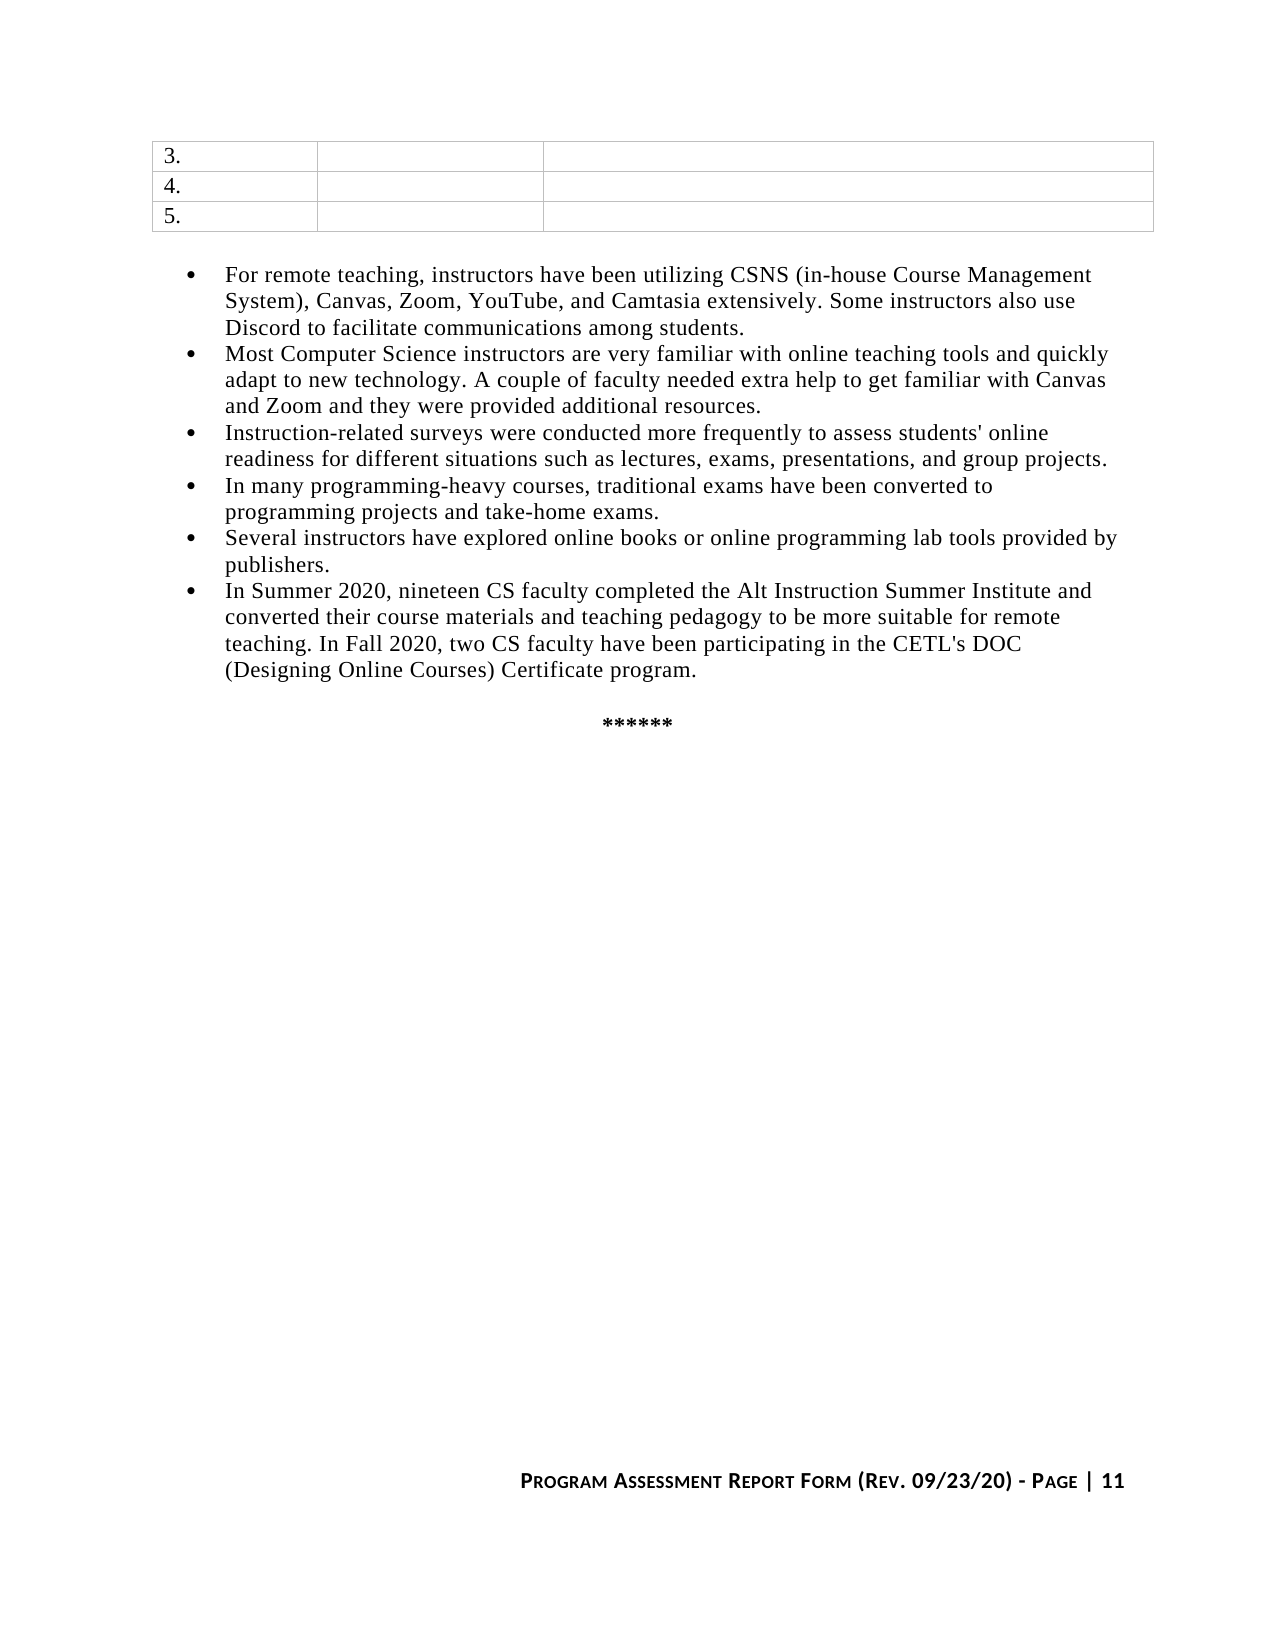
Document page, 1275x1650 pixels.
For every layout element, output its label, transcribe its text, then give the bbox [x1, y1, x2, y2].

text ****** [150, 712, 1125, 738]
list In many programming-heavy courses, traditional exams have been converted to programming projects and take-home exams. [187, 472, 1125, 524]
table_cell 4. [153, 172, 317, 201]
list Most Computer Science instructors are very familiar with online teaching tools and quickly adapt to new technology. A couple of faculty needed extra help to get familiar with Canvas and Zoom and they were provided additional resources. [187, 340, 1125, 419]
list Several instructors have explored online books or online programming lab tools provided by publishers. [187, 524, 1125, 577]
list Instruction-related surveys were conducted more frequently to assess students' online readiness for different situations such as lectures, exams, presentations, and group projects. [187, 419, 1125, 472]
table_cell [544, 202, 1153, 231]
table_cell [318, 142, 543, 171]
table_cell [544, 172, 1153, 201]
table_cell 3. [153, 142, 317, 171]
list For remote teaching, instructors have been utilizing CSNS (in-house Course Management System), Canvas, Zoom, YouTube, and Camtasia extensively. Some instructors also use Discord to facilitate communications among students. [187, 261, 1125, 340]
table_cell 5. [153, 202, 317, 231]
table_cell [318, 172, 543, 201]
table_cell [318, 202, 543, 231]
list In Summer 2020, nineteen CS faculty completed the Alt Instruction Summer Institute and converted their course materials and teaching pedagogy to be more suitable for remote teaching. In Fall 2020, two CS faculty have been participating in the CETL's DOC (Designing Online Courses) Certificate program. [187, 577, 1125, 682]
table_cell [544, 142, 1153, 171]
